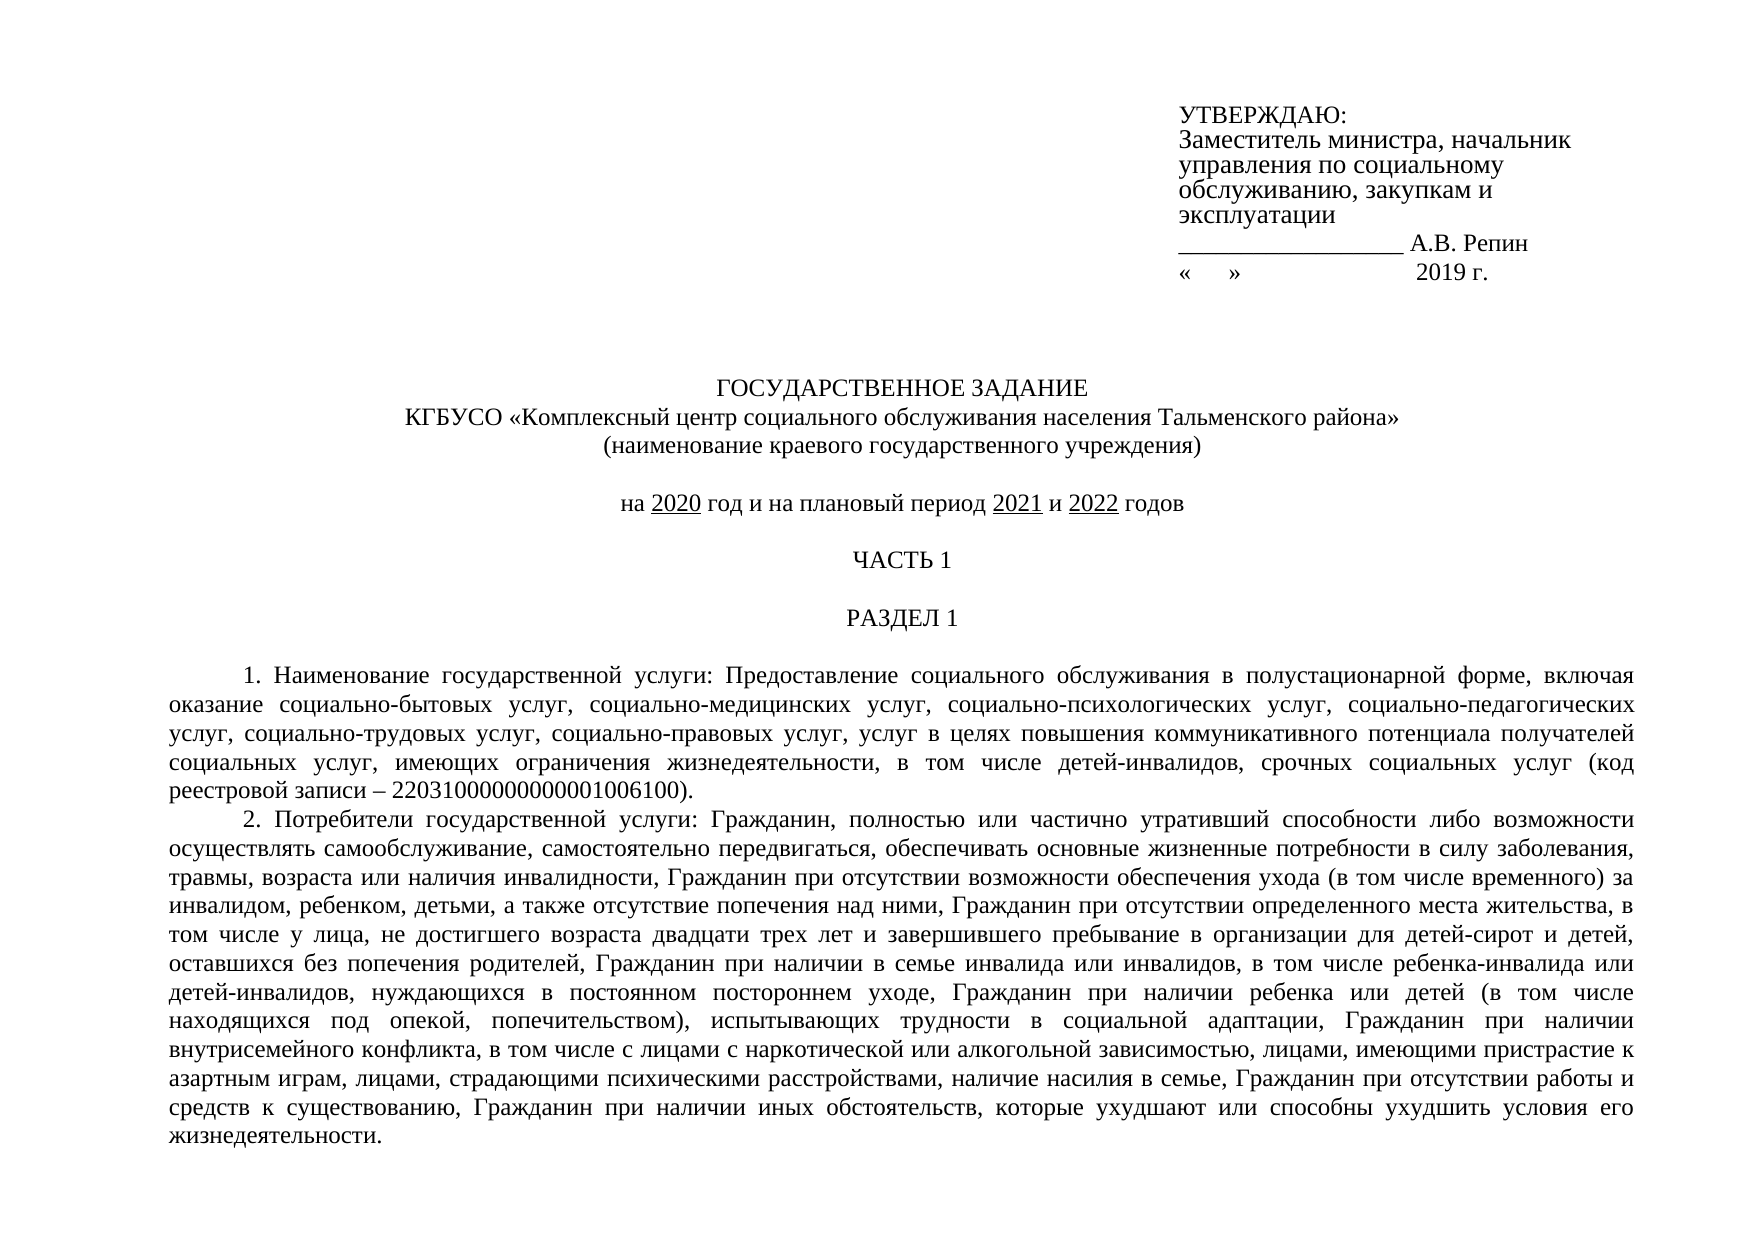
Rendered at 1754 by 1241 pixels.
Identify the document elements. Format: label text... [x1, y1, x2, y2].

text (наименование краевого государственного учреждения) [169, 430, 1636, 459]
text ЧАСТЬ 1 [169, 545, 1636, 574]
text 1. Наименование государственной услуги: Предоставление социального обслуживания в полустационарной форме, включая оказание социально-бытовых услуг, социально-медицинских услуг, социально-психологических услуг, социально-педагогических услуг, социально-трудовых услуг, социально-правовых услуг, услуг в целях повышения коммуникативного потенциала получателей социальных услуг, имеющих ограничения жизнедеятельности, в том числе детей-инвалидов, срочных социальных услуг (код реестровой записи – 22031000000000001006100). [169, 660, 1636, 804]
text 2. Потребители государственной услуги: Гражданин, полностью или частично утративший способности либо возможности осуществлять самообслуживание, самостоятельно передвигаться, обеспечивать основные жизненные потребности в силу заболевания, травмы, возраста или наличия инвалидности, Гражданин при отсутствии возможности обеспечения ухода (в том числе временного) за инвалидом, ребенком, детьми, а также отсутствие попечения над ними, Гражданин при отсутствии определенного места жительства, в том числе у лица, не достигшего возраста двадцати трех лет и завершившего пребывание в организации для детей-сирот и детей, оставшихся без попечения родителей, Гражданин при наличии в семье инвалида или инвалидов, в том числе ребенка-инвалида или детей-инвалидов, нуждающихся в постоянном постороннем уходе, Гражданин при наличии ребенка или детей (в том числе находящихся под опекой, попечительством), испытывающих трудности в социальной адаптации, Гражданин при наличии внутрисемейного конфликта, в том числе с лицами с наркотической или алкогольной зависимостью, лицами, имеющими пристрастие к азартным играм, лицами, страдающими психическими расстройствами, наличие насилия в семье, Гражданин при отсутствии работы и средств к существованию, Гражданин при наличии иных обстоятельств, которые ухудшают или способны ухудшить условия его жизнедеятельности. [169, 804, 1636, 1149]
table_header УТВЕРЖДАЮ: Заместитель министра, начальник управления по социальному обслуживанию, закупкам и эксплуатации __________________ А.В. Репин « » 2019 г. [1167, 100, 1617, 343]
text КГБУСО «Комплексный центр социального обслуживания населения Тальменского района» [169, 402, 1636, 430]
text РАЗДЕЛ 1 [169, 603, 1636, 632]
text на 2020 год и на плановый период 2021 и 2022 годов [169, 488, 1636, 517]
text ГОСУДАРСТВЕННОЕ ЗАДАНИЕ [169, 373, 1636, 402]
